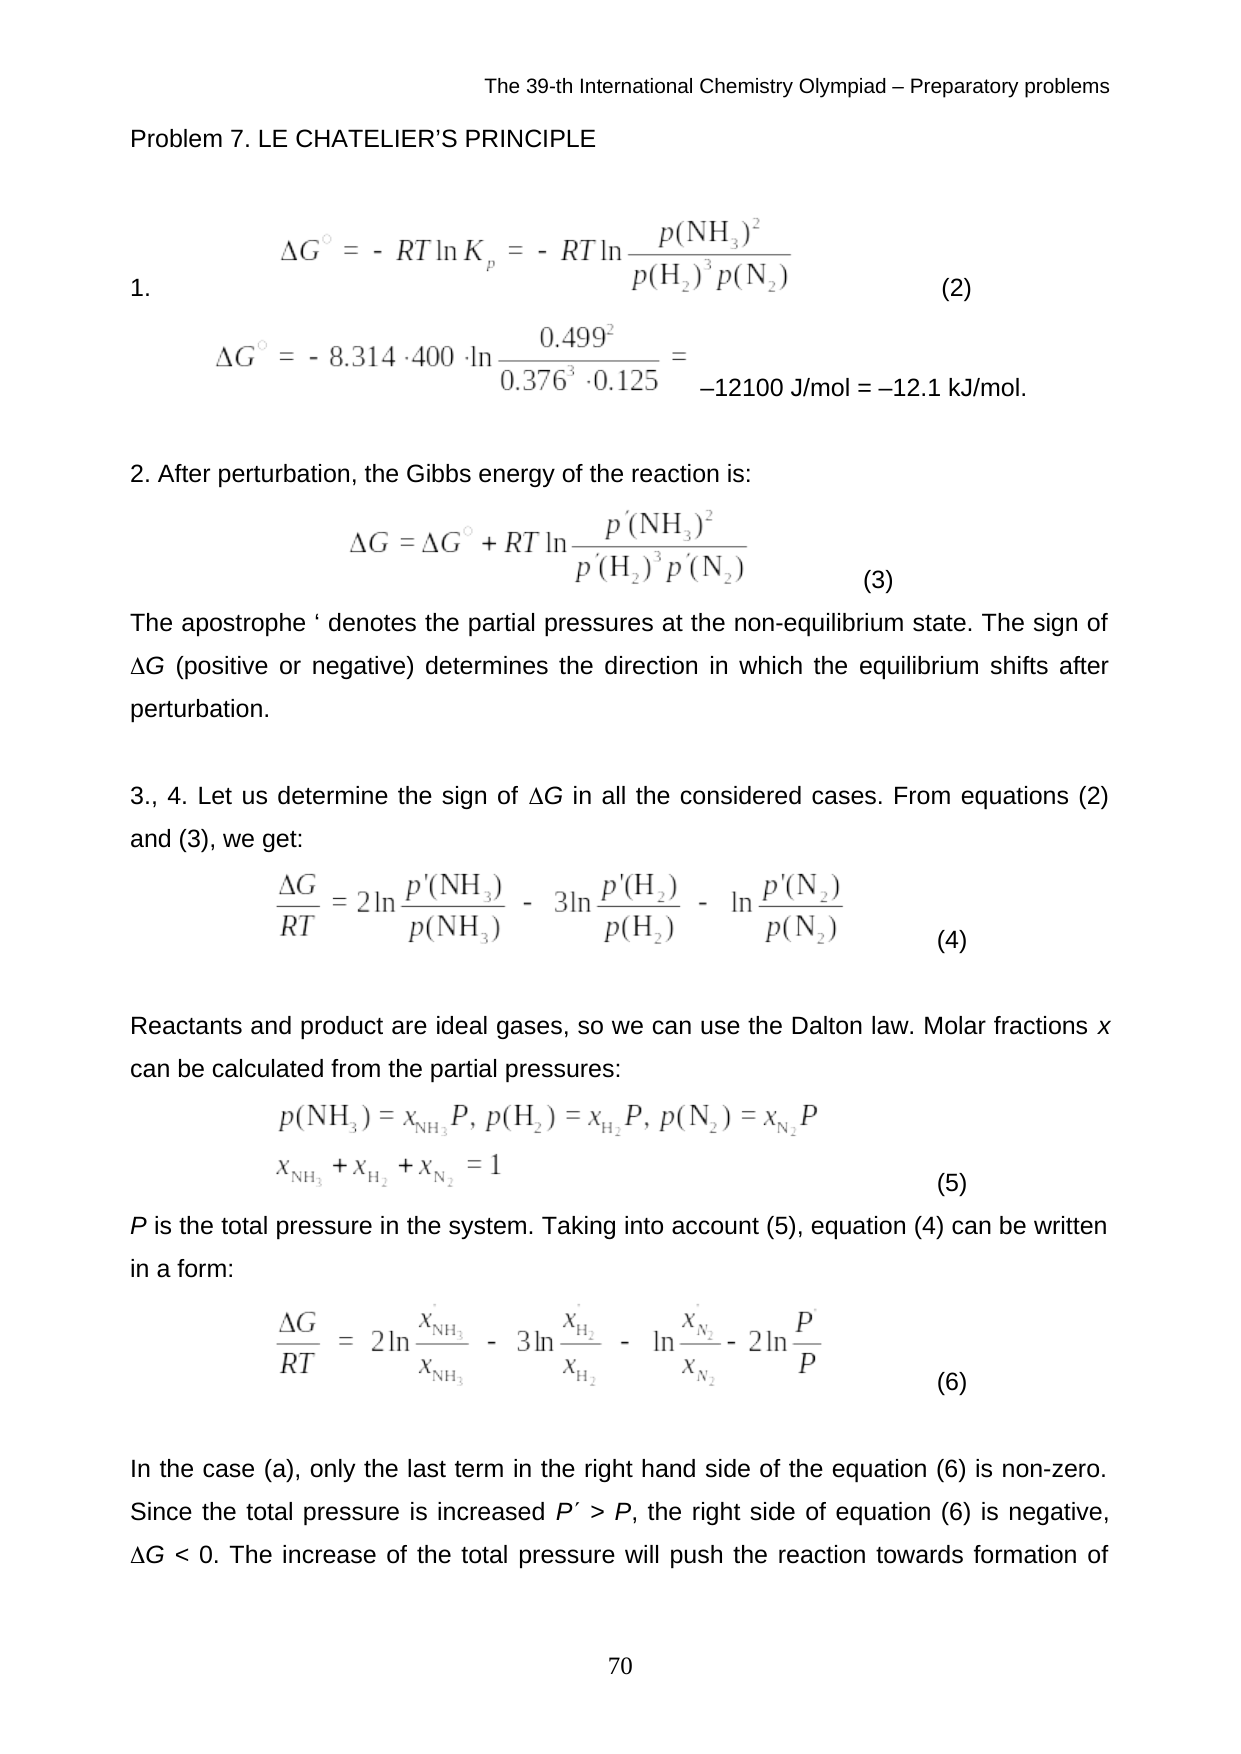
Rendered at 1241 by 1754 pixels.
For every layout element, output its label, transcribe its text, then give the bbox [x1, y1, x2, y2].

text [130, 1454, 1110, 1569]
subtitle Problem 7. LE CHATELIER’S PRINCIPLE [130, 124, 1110, 153]
text 1. (2) [130, 210, 1110, 302]
text (4) [130, 867, 1110, 954]
text (5) [130, 1097, 1110, 1196]
text (6) [130, 1297, 1110, 1396]
text 3., 4. Let us determine the sign of G in all the considered cases. From equations (2) and (3), we get: [130, 781, 1110, 853]
text –12100 J/mol = –12.1 kJ/mol. [130, 316, 1110, 402]
text The apostrophe ‘ denotes the partial pressures at the non-equilibrium state. The sign of G (positive or negative) determines the direction in which the equilibrium shifts after perturbation. [130, 608, 1110, 723]
text Reactants and product are ideal gases, so we can use the Dalton law. Molar fractions x can be calculated from the partial pressures: [130, 1011, 1110, 1083]
text 2. After perturbation, the Gibbs energy of the reaction is: [130, 459, 1110, 488]
text P is the total pressure in the system. Taking into account (5), equation (4) can be written in a form: [130, 1211, 1110, 1283]
text (3) [130, 502, 1110, 594]
